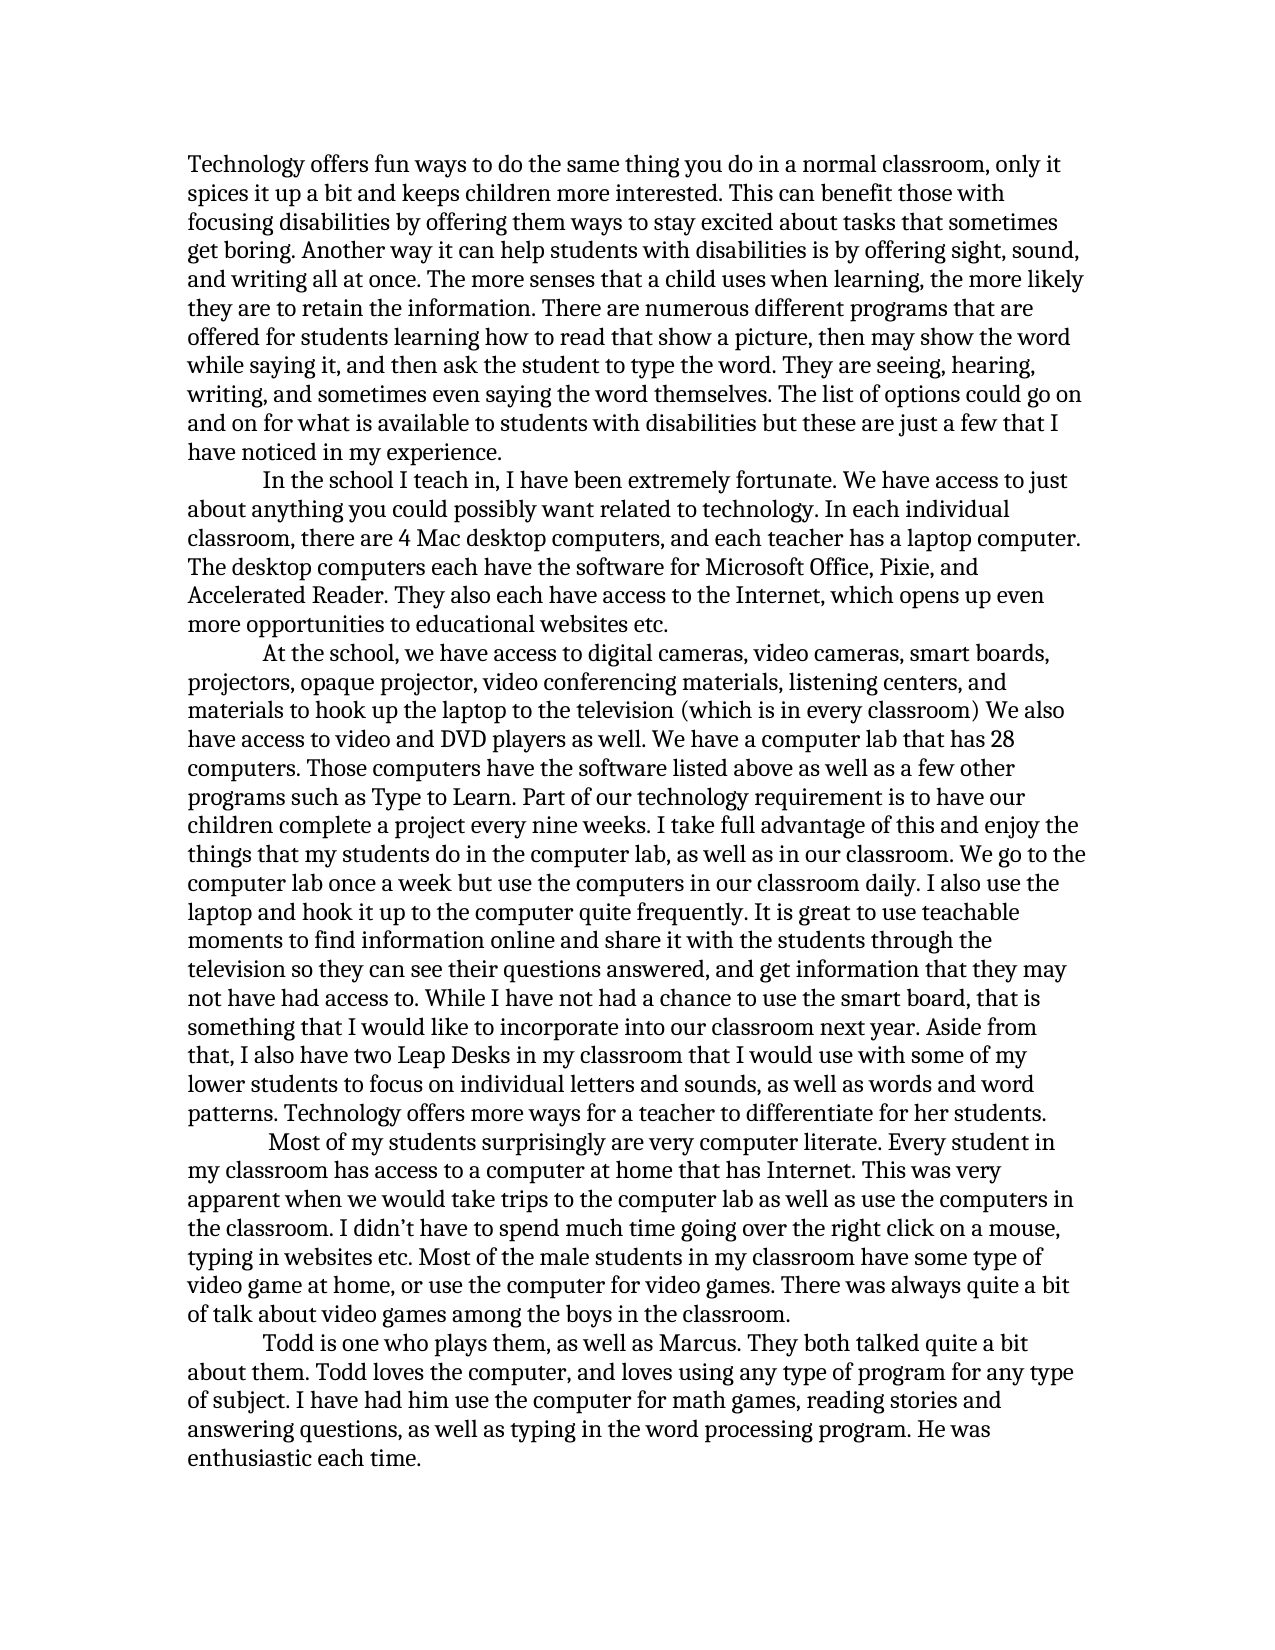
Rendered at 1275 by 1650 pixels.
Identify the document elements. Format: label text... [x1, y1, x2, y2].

text In the school I teach in, I have been extremely fortunate. We have access to just about anything you could possibly want related to technology. In each individual classroom, there are 4 Mac desktop computers, and each teacher has a laptop computer. The desktop computers each have the software for Microsoft Office, Pixie, and Accelerated Reader. They also each have access to the Internet, which opens up even more opportunities to educational websites etc. [187, 466, 1087, 639]
text Most of my students surprisingly are very computer literate. Every student in my classroom has access to a computer at home that has Internet. This was very apparent when we would take trips to the computer lab as well as use the computers in the classroom. I didn’t have to spend much time going over the right click on a mouse, typing in websites etc. Most of the male students in my classroom have some type of video game at home, or use the computer for video games. There was always quite a bit of talk about video games among the boys in the classroom. [187, 1127, 1087, 1329]
text At the school, we have access to digital cameras, video cameras, smart boards, projectors, opaque projector, video conferencing materials, listening centers, and materials to hook up the laptop to the television (which is in every classroom) We also have access to video and DVD players as well. We have a computer lab that has 28 computers. Those computers have the software listed above as well as a few other programs such as Type to Learn. Part of our technology requirement is to have our children complete a project every nine weeks. I take full advantage of this and enjoy the things that my students do in the computer lab, as well as in our classroom. We go to the computer lab once a week but use the computers in our classroom daily. I also use the laptop and hook it up to the computer quite frequently. It is great to use teachable moments to find information online and share it with the students through the television so they can see their questions answered, and get information that they may not have had access to. While I have not had a chance to use the smart board, that is something that I would like to incorporate into our classroom next year. Aside from that, I also have two Leap Desks in my classroom that I would use with some of my lower students to focus on individual letters and sounds, as well as words and word patterns. Technology offers more ways for a teacher to differentiate for her students. [187, 639, 1087, 1127]
text Todd is one who plays them, as well as Marcus. They both talked quite a bit about them. Todd loves the computer, and loves using any type of program for any type of subject. I have had him use the computer for math games, reading stories and answering questions, as well as typing in the word processing program. He was enthusiastic each time. [187, 1329, 1087, 1472]
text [187, 150, 1087, 466]
